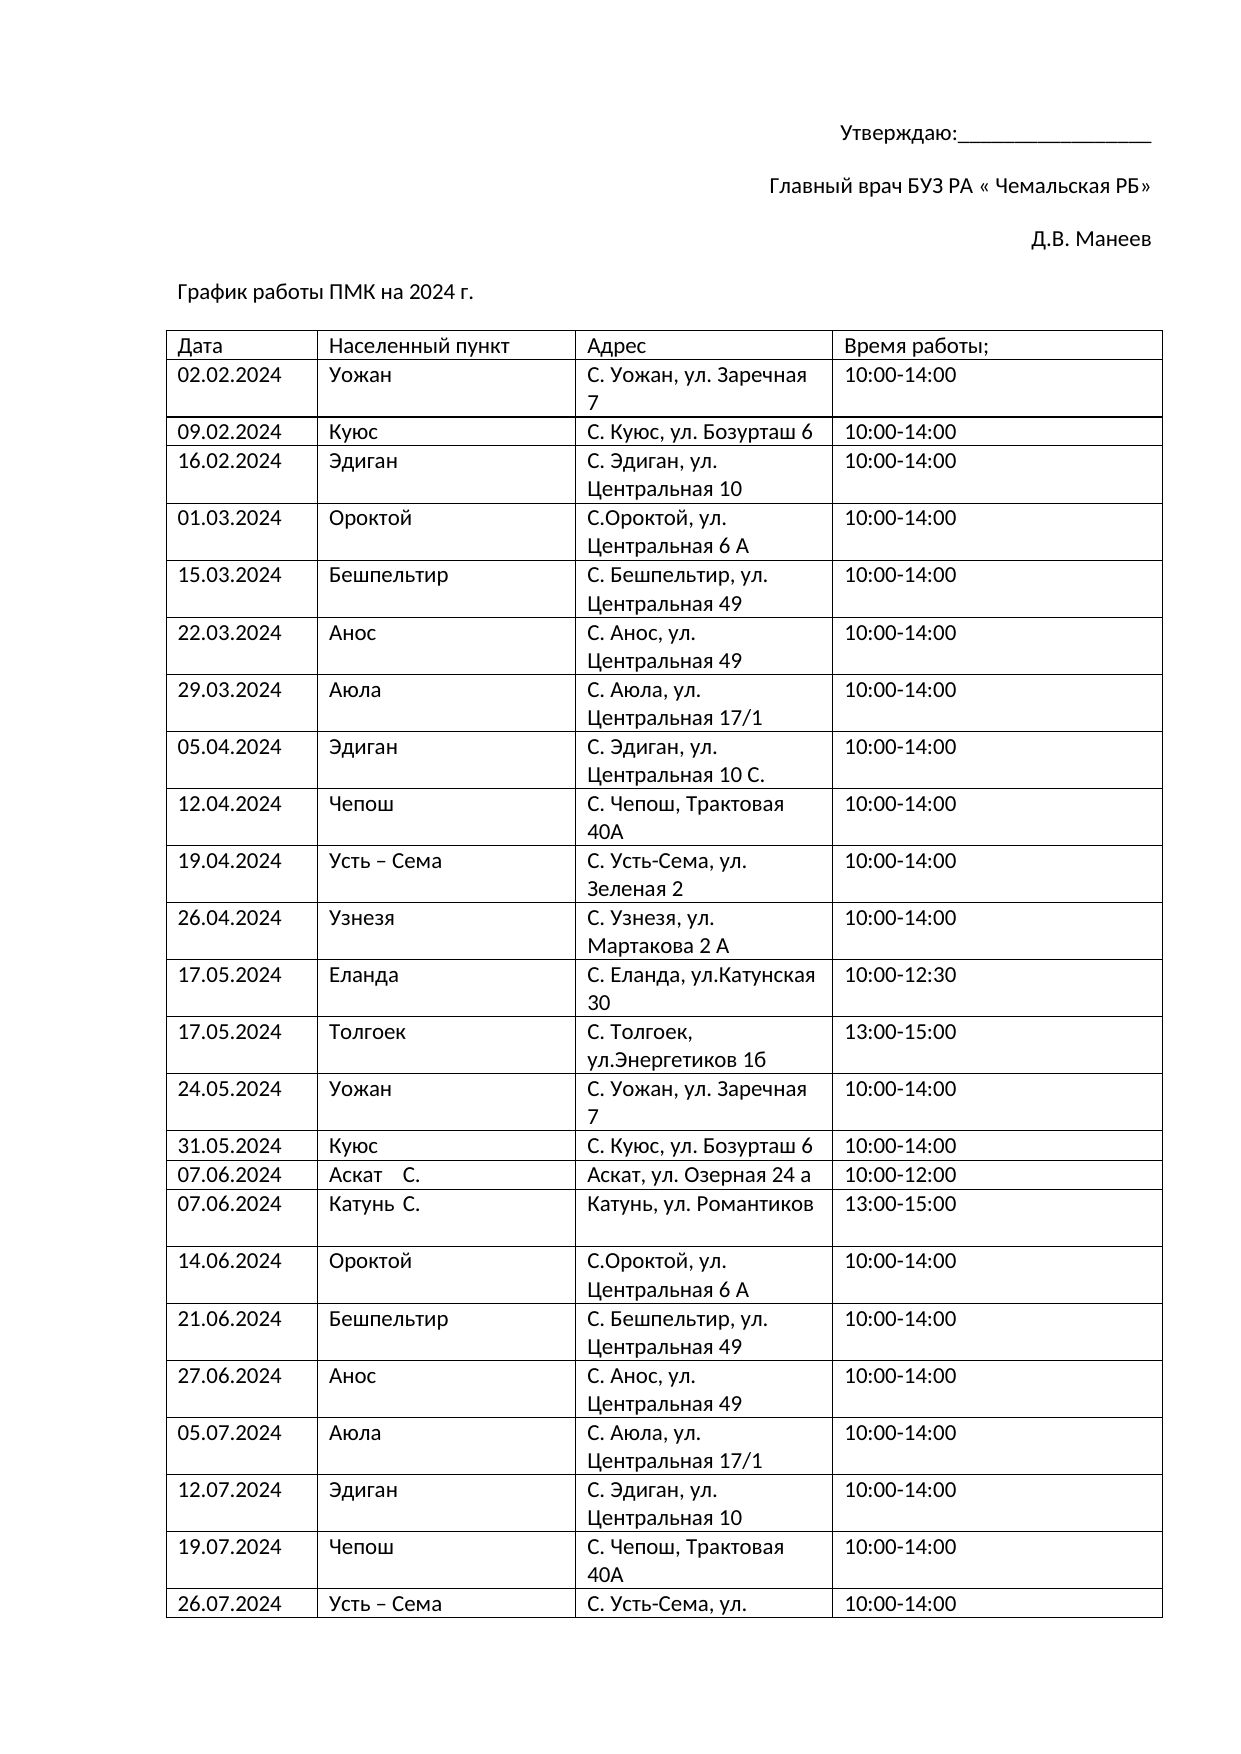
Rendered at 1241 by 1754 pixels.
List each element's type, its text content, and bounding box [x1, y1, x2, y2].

table_cell 17.05.2024 [167, 1017, 317, 1073]
table_cell 12.07.2024 [167, 1475, 317, 1531]
table_cell С. Бешпельтир, ул. Центральная 49 [576, 561, 832, 617]
table_cell С. Чепош, Трактовая 40А [576, 1532, 832, 1588]
table_cell Уожан [318, 360, 575, 416]
table_cell 02.02.2024 [167, 360, 317, 416]
table_cell 10:00-14:00 [833, 446, 1162, 502]
table_cell Еланда [318, 960, 575, 1016]
text График работы ПМК на 2024 г. [177, 277, 1152, 305]
table_cell 10:00-14:00 [833, 1475, 1162, 1531]
table_cell С. Эдиган, ул. Центральная 10 [576, 1475, 832, 1531]
table_cell Анос [318, 1361, 575, 1417]
table_cell С. Узнезя, ул. Мартакова 2 А [576, 903, 832, 959]
table_cell Чепош [318, 1532, 575, 1588]
table_cell Усть – Сема [318, 846, 575, 902]
table_cell Эдиган [318, 1475, 575, 1531]
table_cell 05.04.2024 [167, 732, 317, 788]
table_cell 21.06.2024 [167, 1304, 317, 1360]
table_cell Аскат, ул. Озерная 24 а [576, 1161, 832, 1188]
table_cell 10:00-14:00 [833, 1304, 1162, 1360]
table_cell С. Усть-Сема, ул. Зеленая 2 [576, 846, 832, 902]
table_cell С. Бешпельтир, ул. Центральная 49 [576, 1304, 832, 1360]
table_cell 15.03.2024 [167, 561, 317, 617]
table_cell 10:00-14:00 [833, 903, 1162, 959]
table_cell С. Анос, ул. Центральная 49 [576, 1361, 832, 1417]
table_cell 10:00-14:00 [833, 1074, 1162, 1130]
table_header Время работы; [833, 331, 1162, 359]
table_cell 19.04.2024 [167, 846, 317, 902]
table_cell 29.03.2024 [167, 675, 317, 731]
table_cell 10:00-12:30 [833, 960, 1162, 1016]
table_cell 27.06.2024 [167, 1361, 317, 1417]
table_cell 10:00-14:00 [833, 418, 1162, 445]
text Утверждаю:_________________ [177, 118, 1152, 146]
table_cell 10:00-14:00 [833, 1131, 1162, 1159]
table_cell 31.05.2024 [167, 1131, 317, 1159]
table_cell Толгоек [318, 1017, 575, 1073]
table_cell 13:00-15:00 [833, 1190, 1162, 1246]
table_header Населенный пункт [318, 331, 575, 359]
table_cell Узнезя [318, 903, 575, 959]
table_cell Катунь, ул. Романтиков [576, 1190, 832, 1246]
table_cell 16.02.2024 [167, 446, 317, 502]
table_cell 17.05.2024 [167, 960, 317, 1016]
table_cell С. Анос, ул. Центральная 49 [576, 618, 832, 674]
table_cell 10:00-14:00 [833, 1418, 1162, 1474]
table_cell 10:00-14:00 [833, 1532, 1162, 1588]
table_cell С. Уожан, ул. Заречная 7 [576, 360, 832, 416]
table_cell Аюла [318, 1418, 575, 1474]
table_cell 22.03.2024 [167, 618, 317, 674]
table_cell Бешпельтир [318, 1304, 575, 1360]
table_cell С. Еланда, ул.Катунская 30 [576, 960, 832, 1016]
table_cell 10:00-14:00 [833, 732, 1162, 788]
table_cell 10:00-12:00 [833, 1161, 1162, 1188]
table_cell Усть – Сема [318, 1589, 575, 1617]
table_cell 24.05.2024 [167, 1074, 317, 1130]
table_header Адрес [576, 331, 832, 359]
table_header Дата [167, 331, 317, 359]
table_cell 19.07.2024 [167, 1532, 317, 1588]
table_cell Эдиган [318, 732, 575, 788]
table_cell 10:00-14:00 [833, 675, 1162, 731]
table_cell С. Эдиган, ул. Центральная 10 С. [576, 732, 832, 788]
table_cell 14.06.2024 [167, 1247, 317, 1303]
table_cell С. Куюс, ул. Бозурташ 6 [576, 1131, 832, 1159]
table_cell 12.04.2024 [167, 789, 317, 845]
table_cell 26.04.2024 [167, 903, 317, 959]
table_cell С.Ороктой, ул. Центральная 6 А [576, 1247, 832, 1303]
table_cell 13:00-15:00 [833, 1017, 1162, 1073]
table_cell 07.06.2024 [167, 1190, 317, 1246]
table_cell Чепош [318, 789, 575, 845]
table_cell 10:00-14:00 [833, 789, 1162, 845]
text Д.В. Манеев [177, 224, 1152, 252]
table_cell 05.07.2024 [167, 1418, 317, 1474]
table_cell Аюла [318, 675, 575, 731]
table_cell Бешпельтир [318, 561, 575, 617]
table_cell 07.06.2024 [167, 1161, 317, 1188]
table_cell Эдиган [318, 446, 575, 502]
table_cell 10:00-14:00 [833, 504, 1162, 559]
table_cell 09.02.2024 [167, 418, 317, 445]
table_cell Ороктой [318, 1247, 575, 1303]
table_cell 10:00-14:00 [833, 618, 1162, 674]
table_cell Уожан [318, 1074, 575, 1130]
table_cell С. Уожан, ул. Заречная 7 [576, 1074, 832, 1130]
text Главный врач БУЗ РА « Чемальская РБ» [177, 171, 1152, 199]
table_cell С. Куюс, ул. Бозурташ 6 [576, 418, 832, 445]
table_cell 26.07.2024 [167, 1589, 317, 1617]
table_cell Куюс [318, 418, 575, 445]
table_cell Куюс [318, 1131, 575, 1159]
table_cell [576, 1589, 832, 1617]
table_cell 10:00-14:00 [833, 360, 1162, 416]
table_cell С. Аюла, ул. Центральная 17/1 [576, 1418, 832, 1474]
table_cell Анос [318, 618, 575, 674]
table_cell 10:00-14:00 [833, 1247, 1162, 1303]
table_cell С. Эдиган, ул. Центральная 10 [576, 446, 832, 502]
table_cell С. Толгоек, ул.Энергетиков 1б [576, 1017, 832, 1073]
table_cell 01.03.2024 [167, 504, 317, 559]
table_cell 10:00-14:00 [833, 1589, 1162, 1617]
table_cell С. Аюла, ул. Центральная 17/1 [576, 675, 832, 731]
table_cell 10:00-14:00 [833, 846, 1162, 902]
table_cell Катунь С. [318, 1190, 575, 1246]
table_cell С. Чепош, Трактовая 40А [576, 789, 832, 845]
table_cell 10:00-14:00 [833, 561, 1162, 617]
table_cell С.Ороктой, ул. Центральная 6 А [576, 504, 832, 559]
table_cell Аскат С. [318, 1161, 575, 1188]
table_cell Ороктой [318, 504, 575, 559]
table_cell 10:00-14:00 [833, 1361, 1162, 1417]
